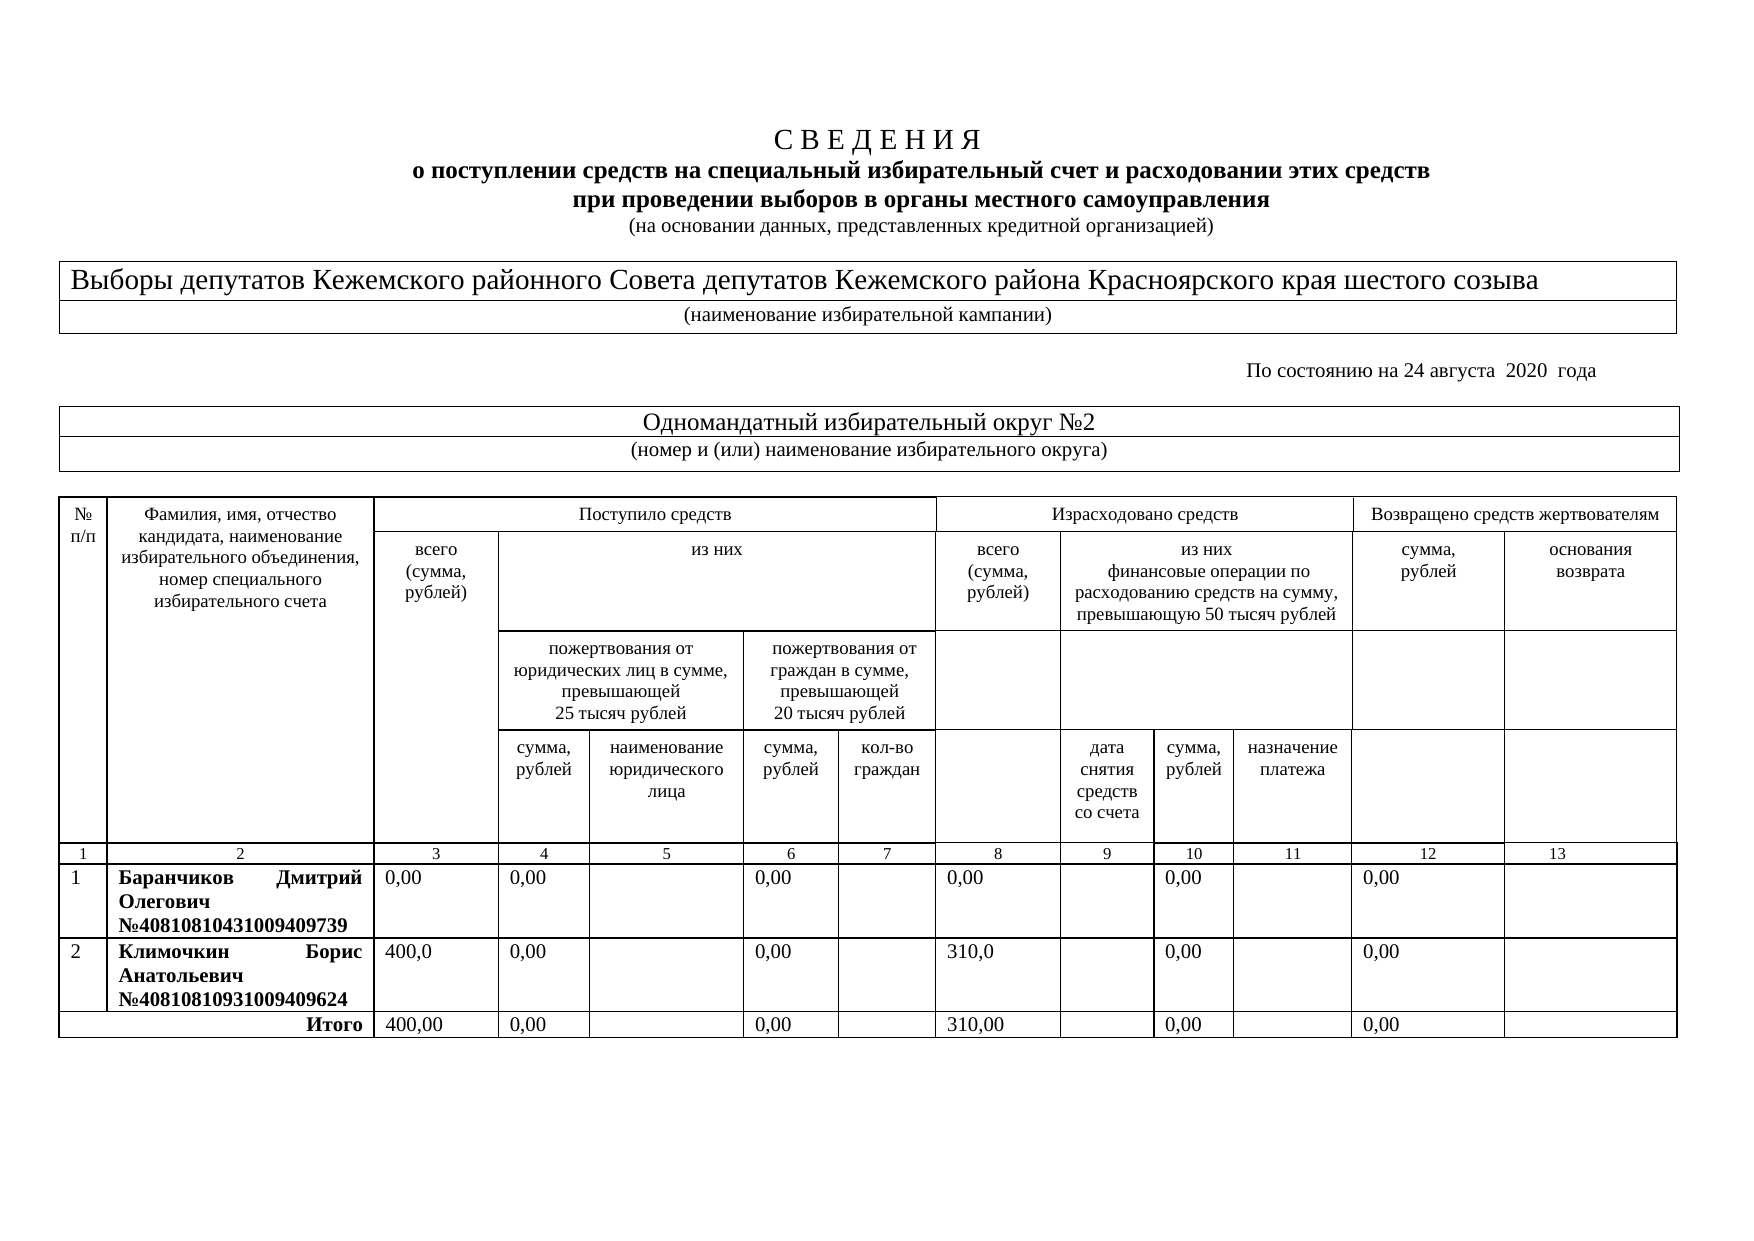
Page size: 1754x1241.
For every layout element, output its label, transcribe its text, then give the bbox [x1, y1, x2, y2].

table_cell (наименование избирательной кампании) [60, 301, 1676, 333]
table_cell 11 [1234, 844, 1351, 863]
table_cell [1505, 865, 1676, 937]
table_cell 0,00 [1155, 865, 1233, 937]
table_cell [1352, 730, 1504, 842]
table_cell 0,00 [499, 939, 589, 1011]
table_cell пожертвования от юридических лиц в сумме, превышающей 25 тысяч рублей [499, 632, 743, 729]
table_cell 13 [1505, 843, 1676, 863]
table_cell всего (сумма, рублей) [936, 532, 1060, 630]
table_cell 310,0 [936, 939, 1060, 1011]
table_cell [839, 939, 935, 1011]
table_header Возвращено средств жертвователям [1354, 497, 1676, 531]
table_cell 0,00 [744, 1012, 838, 1037]
table_cell 3 [375, 844, 498, 863]
text По состоянию на 24 августа 2020 года [59, 358, 1695, 382]
table_header Одномандатный избирательный округ №2 [60, 407, 1679, 436]
table_cell [1353, 631, 1504, 729]
table_cell назначение платежа [1234, 730, 1351, 842]
table_cell 10 [1155, 844, 1233, 863]
table_cell [1505, 730, 1676, 842]
table_cell [936, 730, 1060, 842]
table_cell из них финансовые операции по расходованию средств на сумму, превышающую 50 тысяч рублей [1061, 532, 1352, 630]
table_cell 0,00 [375, 865, 498, 937]
table_cell [936, 631, 1060, 729]
table_cell 0,00 [936, 865, 1060, 937]
text при проведении выборов в органы местного самоуправления [59, 184, 1695, 213]
table_cell 0,00 [744, 865, 838, 937]
table_header Поступило средств [375, 498, 936, 531]
table_cell Итого [60, 1012, 373, 1037]
table_cell сумма, рублей [744, 731, 838, 842]
table_cell всего (сумма, рублей) [375, 532, 498, 842]
table_cell 0,00 [1155, 1012, 1233, 1037]
table_header № п/п [60, 498, 106, 842]
table_cell [590, 865, 743, 937]
table_cell 9 [1061, 843, 1153, 863]
table_cell [1505, 631, 1676, 729]
table_cell 0,00 [1155, 939, 1233, 1011]
table_cell 4 [499, 844, 589, 863]
table_cell [839, 1012, 935, 1037]
table_cell 6 [744, 844, 838, 863]
table_cell из них [499, 532, 935, 630]
table_cell 7 [839, 844, 935, 863]
table_cell (номер и (или) наименование избирательного округа) [60, 437, 1679, 471]
table_cell [1234, 939, 1351, 1011]
table_cell [1061, 865, 1153, 937]
table_cell 310,00 [936, 1012, 1060, 1037]
table_cell 400,00 [375, 1012, 498, 1037]
table_cell сумма, рублей [1353, 532, 1504, 630]
table_header Выборы депутатов Кежемского районного Совета депутатов Кежемского района Красноярского края шестого созыва [60, 262, 1676, 300]
subtitle С В Е Д Е Н И Я [59, 122, 1695, 156]
text о поступлении средств на специальный избирательный счет и расходовании этих средств [59, 156, 1695, 184]
table_header Израсходовано средств [937, 497, 1353, 531]
table_cell 0,00 [1352, 939, 1504, 1011]
table_cell [590, 939, 743, 1011]
table_cell 2 [60, 939, 106, 1011]
table_cell [1061, 631, 1352, 729]
table_cell [1061, 1012, 1153, 1037]
table_cell [590, 1012, 743, 1037]
table_cell дата снятия средств со счета [1061, 730, 1153, 842]
table_cell 0,00 [744, 939, 838, 1011]
table_cell пожертвования от граждан в сумме, превышающей 20 тысяч рублей [744, 632, 935, 729]
table_cell 0,00 [499, 865, 589, 937]
table_cell [1234, 1012, 1351, 1037]
table_cell [1234, 865, 1351, 937]
text (на основании данных, представленных кредитной организацией) [59, 213, 1695, 237]
table_cell 1 [60, 844, 106, 863]
table_cell [1505, 1012, 1676, 1037]
table_cell сумма, рублей [1155, 730, 1233, 842]
table_cell основания возврата [1505, 532, 1676, 630]
table_cell Баранчиков Дмитрий Олегович №40810810431009409739 [108, 865, 373, 937]
table_cell Климочкин Борис Анатольевич №40810810931009409624 [108, 939, 373, 1011]
table_cell 8 [936, 843, 1060, 863]
table_cell 400,0 [375, 939, 498, 1011]
table_cell 2 [108, 844, 373, 863]
table_cell 0,00 [1352, 1012, 1504, 1037]
table_cell [1505, 939, 1676, 1011]
table_cell 12 [1352, 844, 1504, 863]
table_cell сумма, рублей [499, 731, 589, 842]
table_cell 1 [60, 865, 106, 937]
table_cell 0,00 [1352, 865, 1504, 937]
table_cell [1061, 939, 1153, 1011]
table_cell 0,00 [499, 1012, 589, 1037]
table_cell 5 [590, 844, 743, 863]
table_cell наименование юридического лица [590, 731, 743, 842]
table_cell кол-во граждан [839, 731, 935, 842]
table_cell [839, 865, 935, 937]
table_header Фамилия, имя, отчество кандидата, наименование избирательного объединения, номер специального избирательного счета [108, 498, 373, 842]
